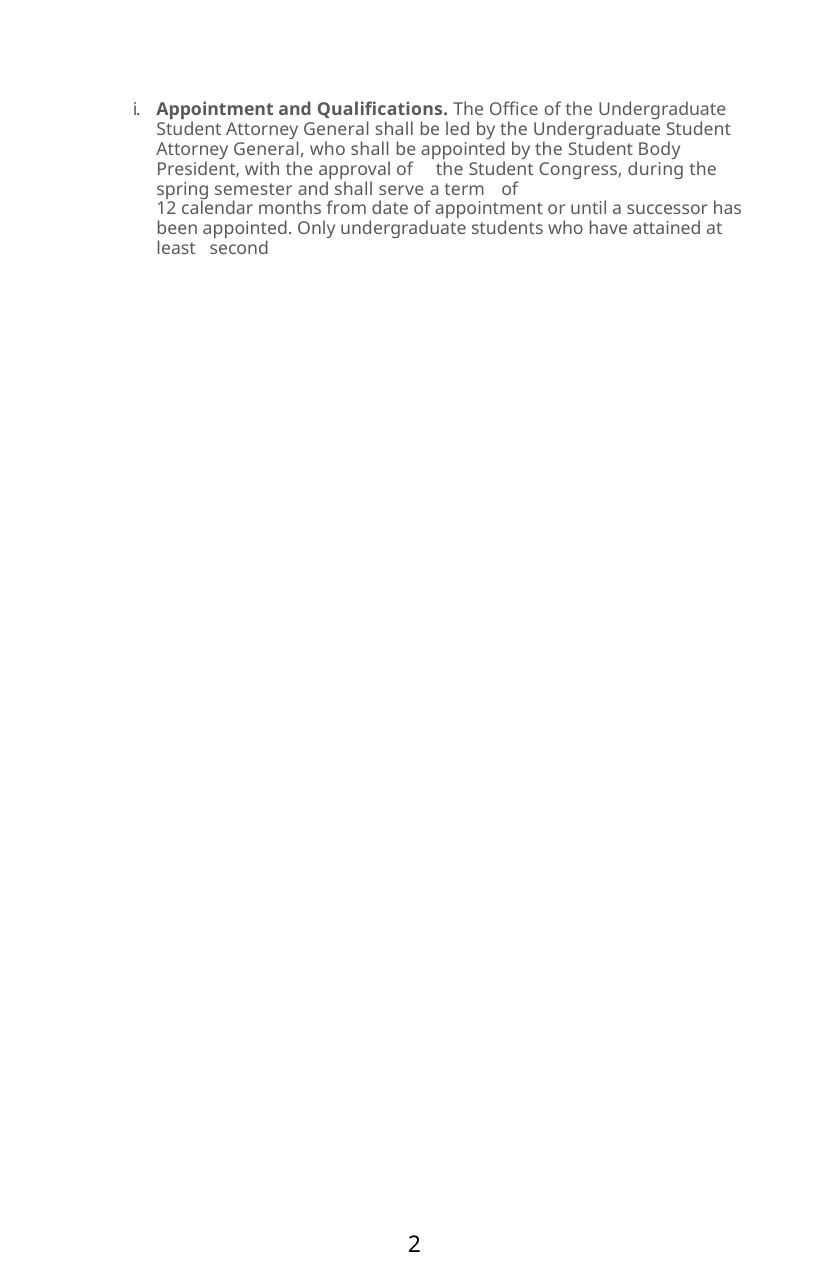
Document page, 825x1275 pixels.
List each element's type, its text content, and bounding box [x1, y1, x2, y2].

text 12 calendar months from date of appointment or until a successor has been appointed. Only undergraduate students who have attained at least second [156, 199, 756, 258]
list Appointment and Qualifications. The Office of the Undergraduate Student Attorney General shall be led by the Undergraduate Student Attorney General, who shall be appointed by the Student Body President, with the approval of the Student Congress, during the spring semester and shall serve a term of [133, 100, 737, 199]
